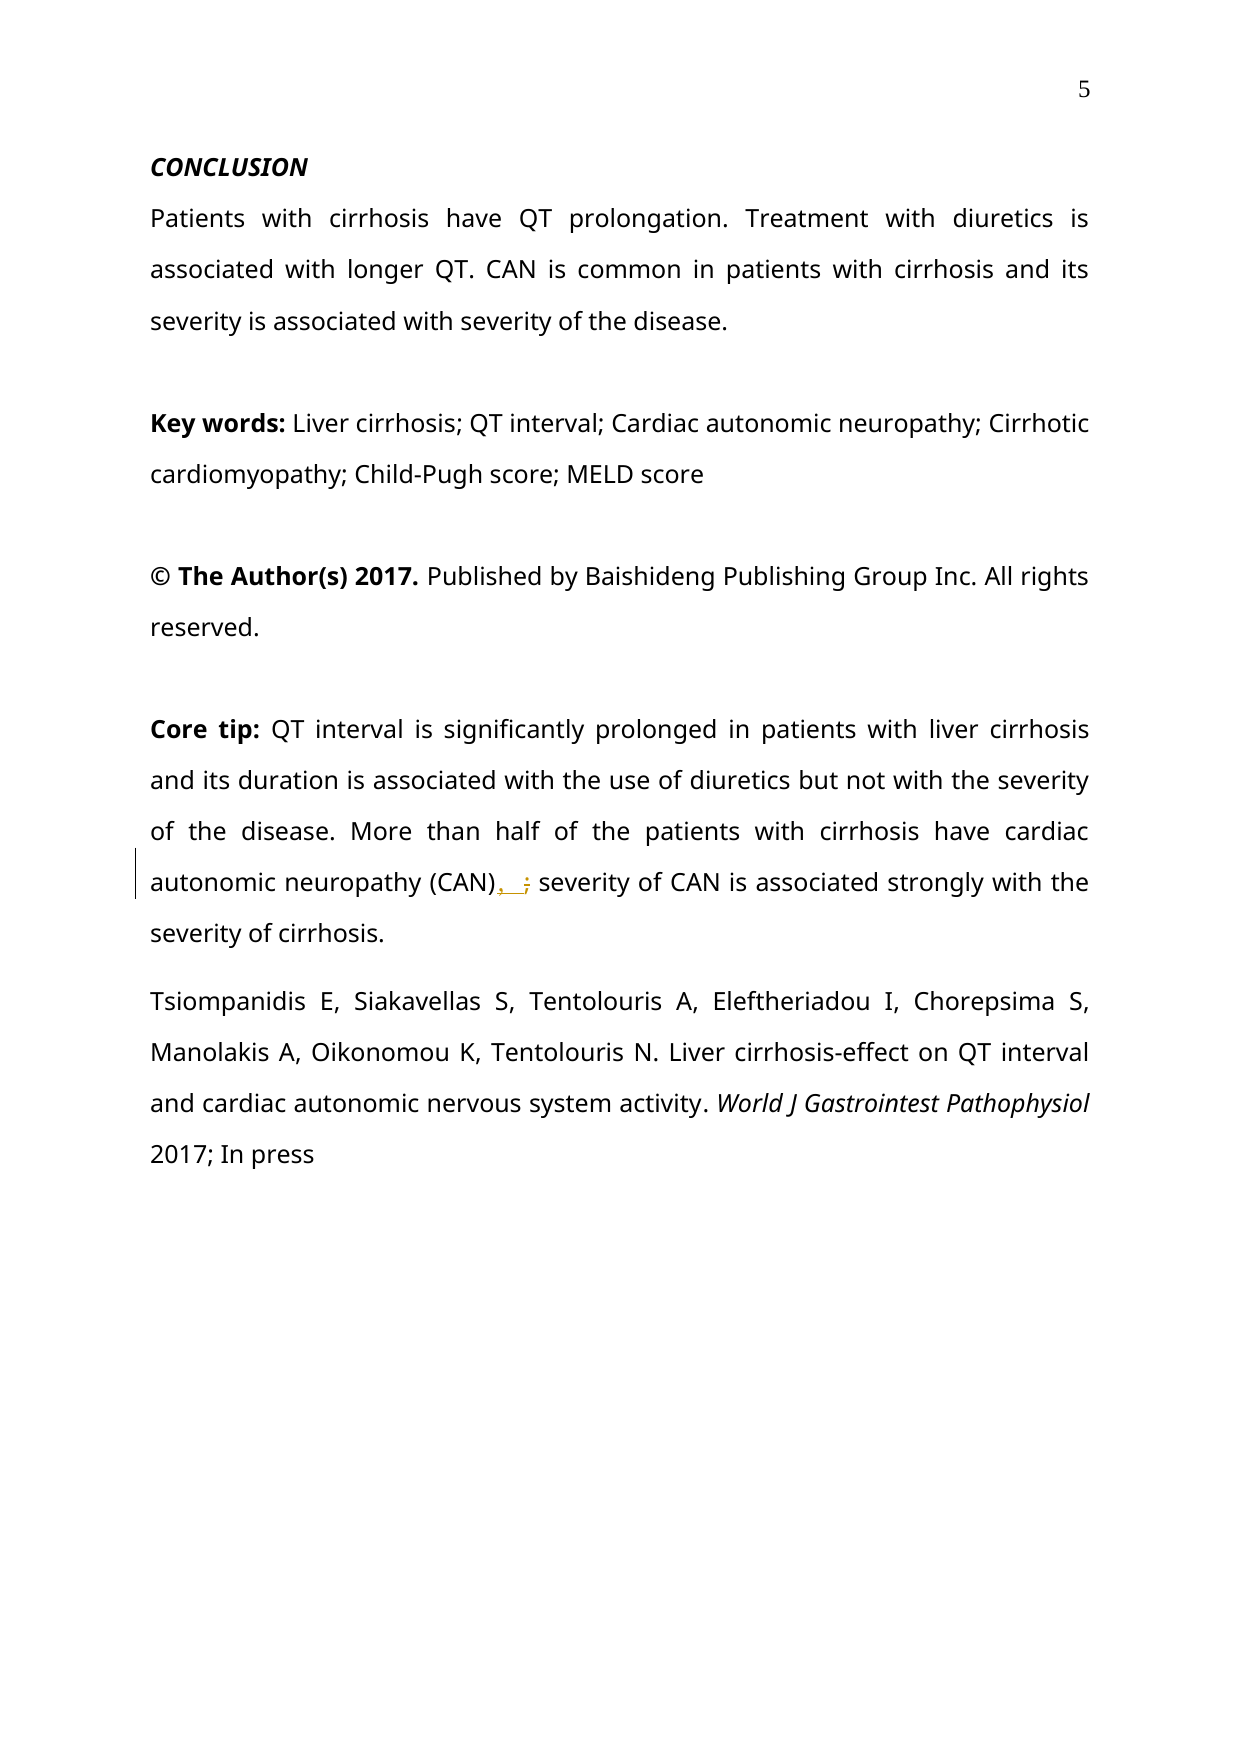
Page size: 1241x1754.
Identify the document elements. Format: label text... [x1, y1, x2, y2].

text Tsiompanidis E, Siakavellas S, Tentolouris A, Eleftheriadou I, Chorepsima S, Manolakis A, Oikonomou K, Tentolouris N. Liver cirrhosis-effect on QT interval and cardiac autonomic nervous system activity. World J Gastrointest Pathophysiol 2017; In press [150, 984, 1090, 1171]
text Patients with cirrhosis have QT prolongation. Treatment with diuretics is associated with longer QT. CAN is common in patients with cirrhosis and its severity is associated with severity of the disease. [150, 201, 1090, 337]
text © The Author(s) 2017. Published by Baishideng Publishing Group Inc. All rights reserved. [150, 558, 1090, 643]
text Core tip: QT interval is significantly prolonged in patients with liver cirrhosis and its duration is associated with the use of diuretics but not with the severity of the disease. More than half of the patients with cirrhosis have cardiac autonomic neuropathy (CAN) severity of CAN is associated strongly with the severity of cirrhosis. [150, 711, 1090, 950]
text CONCLUSION [150, 150, 1090, 184]
text Key words: Liver cirrhosis; QT interval; Cardiac autonomic neuropathy; Cirrhotic cardiomyopathy; Child-Pugh score; MELD score [150, 405, 1090, 490]
